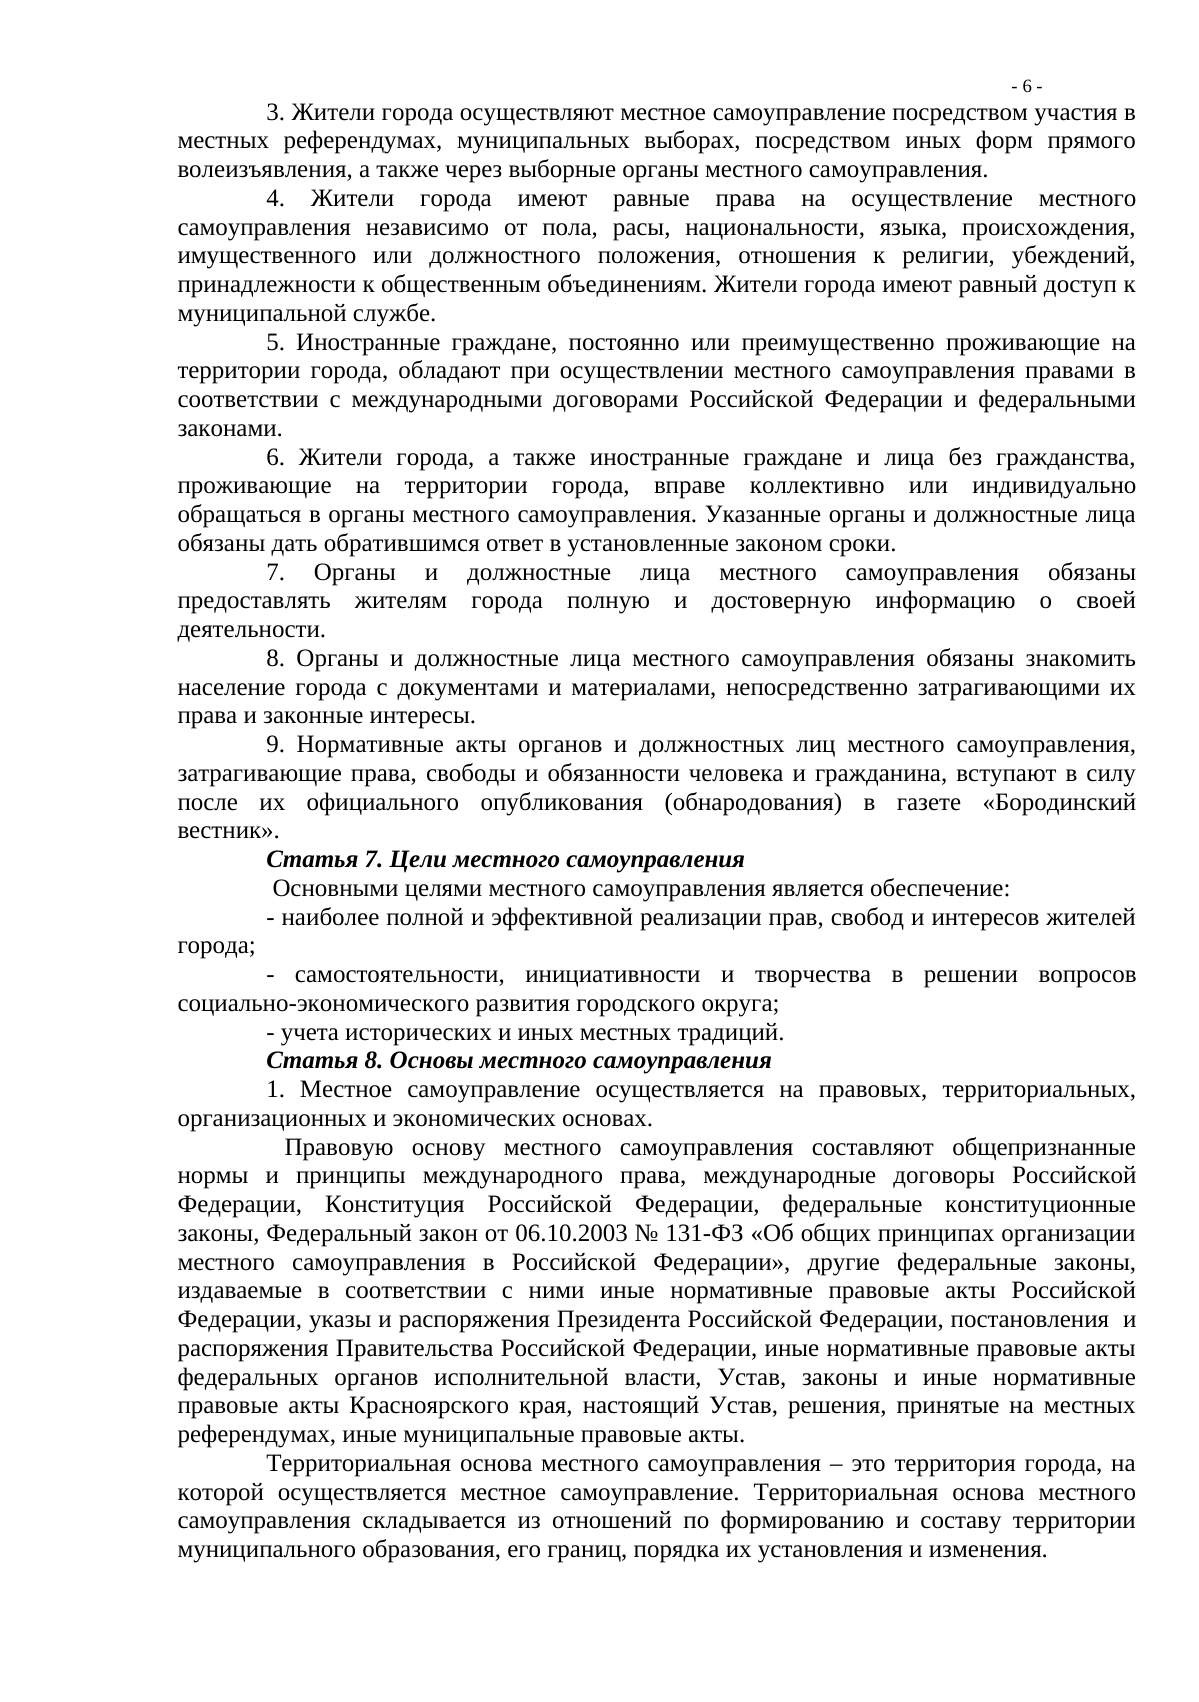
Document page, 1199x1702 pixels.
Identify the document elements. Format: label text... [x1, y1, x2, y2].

text - самостоятельности, инициативности и творчества в решении вопросов социально-экономического развития городского округа; [177, 959, 1137, 1017]
text Правовую основу местного самоуправления составляют общепризнанные нормы и принципы международного права, международные договоры Российской Федерации, Конституция Российской Федерации, федеральные конституционные законы, Федеральный закон от 06.10.2003 № 131-ФЗ «Об общих принципах организации местного самоуправления в Российской Федерации», другие федеральные законы, издаваемые в соответствии с ними иные нормативные правовые акты Российской Федерации, указы и распоряжения Президента Российской Федерации, постановления и распоряжения Правительства Российской Федерации, иные нормативные правовые акты федеральных органов исполнительной власти, Устав, законы и иные нормативные правовые акты Красноярского края, настоящий Устав, решения, принятые на местных референдумах, иные муниципальные правовые акты. [177, 1132, 1137, 1448]
text - учета исторических и иных местных традиций. [177, 1017, 1137, 1045]
text 8. Органы и должностные лица местного самоуправления обязаны знакомить население города с документами и материалами, непосредственно затрагивающими их права и законные интересы. [177, 643, 1137, 729]
text Статья 7. Цели местного самоуправления [177, 844, 1137, 873]
text Статья 8. Основы местного самоуправления [177, 1045, 1137, 1074]
text 3. Жители города осуществляют местное самоуправление посредством участия в местных референдумах, муниципальных выборах, посредством иных форм прямого волеизъявления, а также через выборные органы местного самоуправления. [177, 97, 1137, 183]
text 1. Местное самоуправление осуществляется на правовых, территориальных, организационных и экономических основах. [177, 1074, 1137, 1132]
text Территориальная основа местного самоуправления – это территория города, на которой осуществляется местное самоуправление. Территориальная основа местного самоуправления складывается из отношений по формированию и составу территории муниципального образования, его границ, порядка их установления и изменения. [177, 1448, 1137, 1563]
text 9. Нормативные акты органов и должностных лиц местного самоуправления, затрагивающие права, свободы и обязанности человека и гражданина, вступают в силу после их официального опубликования (обнародования) в газете «Бородинский вестник». [177, 729, 1137, 844]
text 6. Жители города, а также иностранные граждане и лица без гражданства, проживающие на территории города, вправе коллективно или индивидуально обращаться в органы местного самоуправления. Указанные органы и должностные лица обязаны дать обратившимся ответ в установленные законом сроки. [177, 442, 1137, 557]
text 5. Иностранные граждане, постоянно или преимущественно проживающие на территории города, обладают при осуществлении местного самоуправления правами в соответствии с международными договорами Российской Федерации и федеральными законами. [177, 327, 1137, 442]
text - наиболее полной и эффективной реализации прав, свобод и интересов жителей города; [177, 902, 1137, 959]
text 7. Органы и должностные лица местного самоуправления обязаны предоставлять жителям города полную и достоверную информацию о своей деятельности. [177, 557, 1137, 643]
text Основными целями местного самоуправления является обеспечение: [177, 873, 1137, 902]
text 4. Жители города имеют равные права на осуществление местного самоуправления независимо от пола, расы, национальности, языка, происхождения, имущественного или должностного положения, отношения к религии, убеждений, принадлежности к общественным объединениям. Жители города имеют равный доступ к муниципальной службе. [177, 183, 1137, 327]
